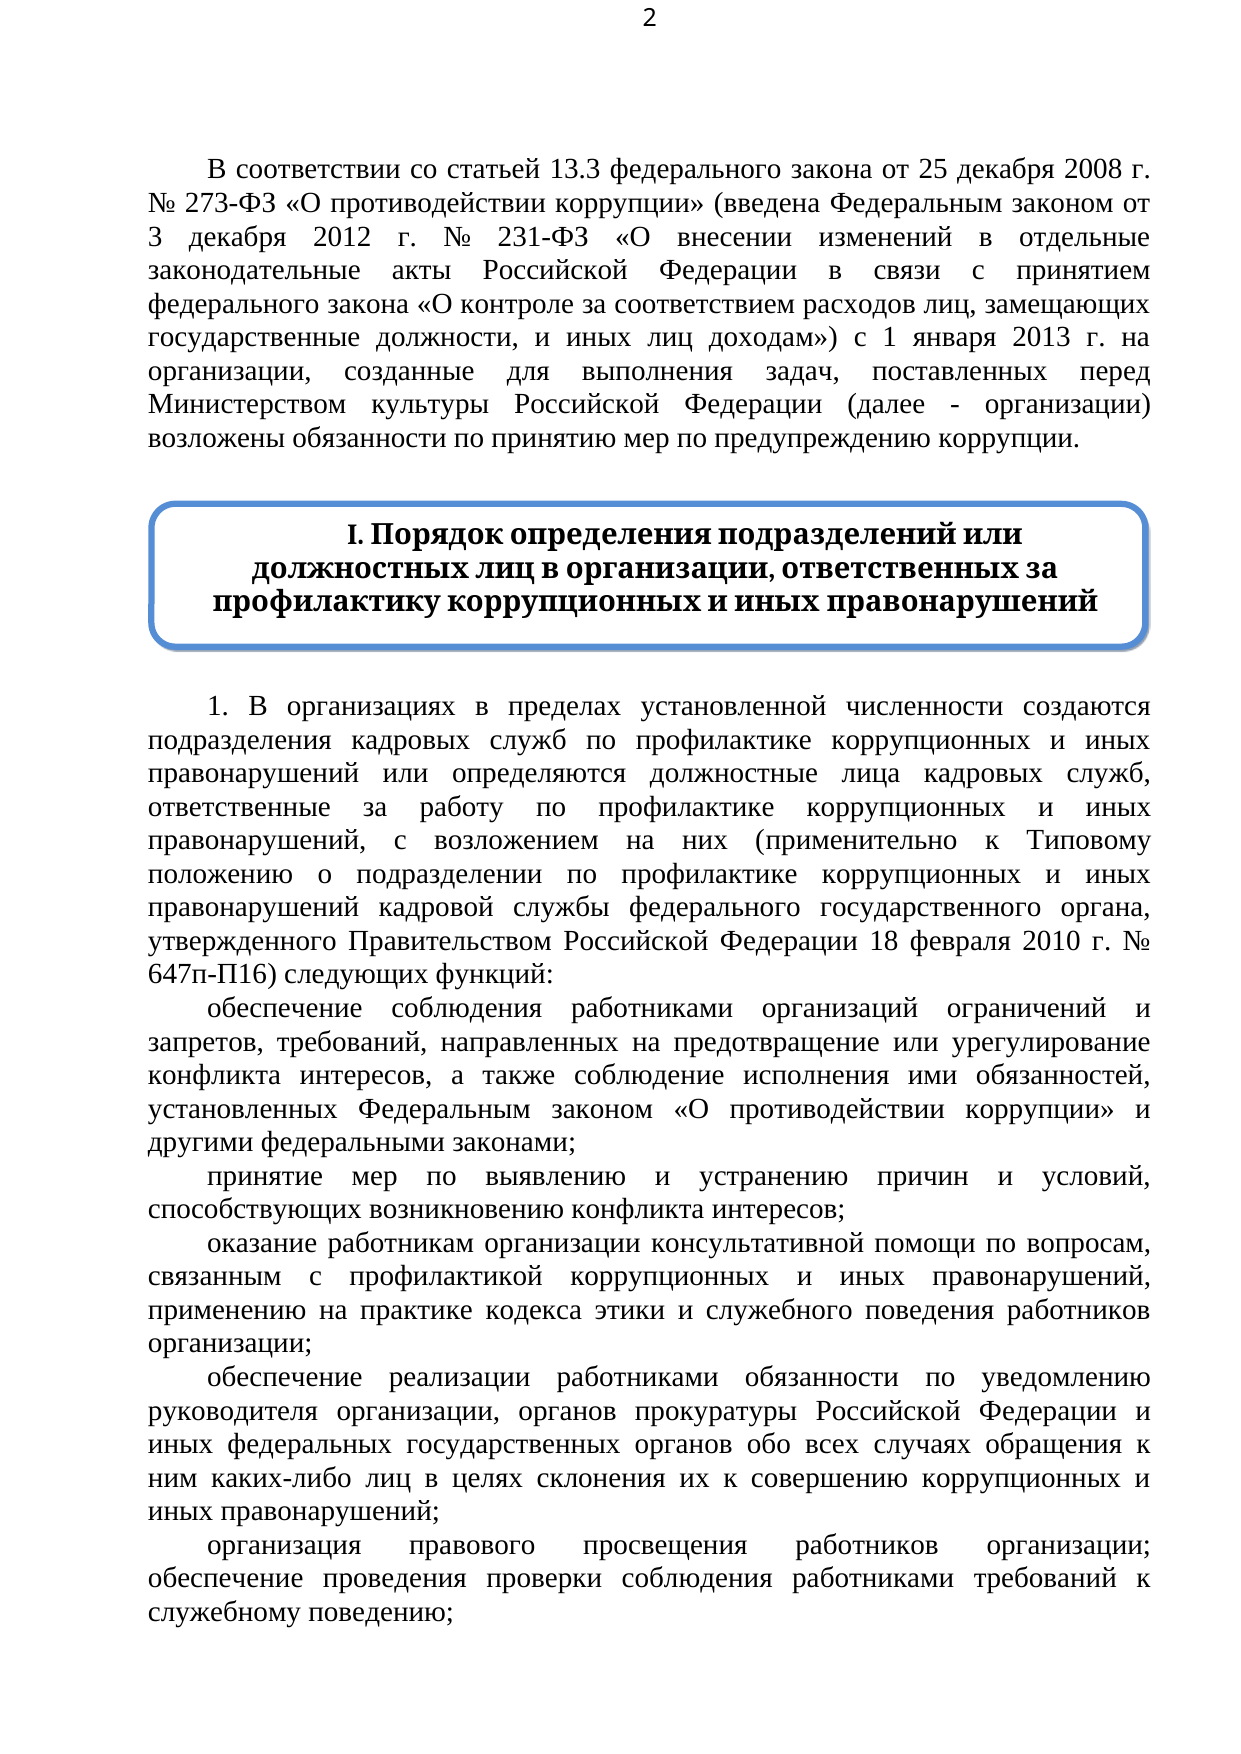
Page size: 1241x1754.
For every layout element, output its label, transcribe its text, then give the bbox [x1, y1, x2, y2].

text организация правового просвещения работников организации; обеспечение проведения проверки соблюдения работниками требований к служебному поведению; [148, 1527, 1152, 1627]
text обеспечение соблюдения работниками организаций ограничений и запретов, требований, направленных на предотвращение или урегулирование конфликта интересов, а также соблюдение исполнения ими обязанностей, установленных Федеральным законом «О противодействии коррупции» и другими федеральными законами; [148, 990, 1152, 1158]
text оказание работникам организации консультативной помощи по вопросам, связанным с профилактикой коррупционных и иных правонарушений, применению на практике кодекса этики и служебного поведения работников организации; [148, 1225, 1152, 1359]
text В соответствии со статьей 13.3 федерального закона от 25 декабря 2008 г. № 273-ФЗ «О противодействии коррупции» (введена Федеральным законом от 3 декабря 2012 г. № 231-ФЗ «О внесении изменений в отдельные законодательные акты Российской Федерации в связи с принятием федерального закона «О контроле за соответствием расходов лиц, замещающих государственные должности, и иных лиц доходам») с 1 января 2013 г. на организации, созданные для выполнения задач, поставленных перед Министерством культуры Российской Федерации (далее - организации) возложены обязанности по принятию мер по предупреждению коррупции. [148, 152, 1152, 453]
text принятие мер по выявлению и устранению причин и условий, способствующих возникновению конфликта интересов; [148, 1158, 1152, 1225]
text 1. В организациях в пределах установленной численности создаются подразделения кадровых служб по профилактике коррупционных и иных правонарушений или определяются должностные лица кадровых служб, ответственные за работу по профилактике коррупционных и иных правонарушений, с возложением на них (применительно к Типовому положению о подразделении по профилактике коррупционных и иных правонарушений кадровой службы федерального государственного органа, утвержденного Правительством Российской Федерации 18 февраля 2010 г. № 647п-П16) следующих функций: [148, 688, 1152, 990]
text обеспечение реализации работниками обязанности по уведомлению руководителя организации, органов прокуратуры Российской Федерации и иных федеральных государственных органов обо всех случаях обращения к ним каких-либо лиц в целях склонения их к совершению коррупционных и иных правонарушений; [148, 1359, 1152, 1527]
